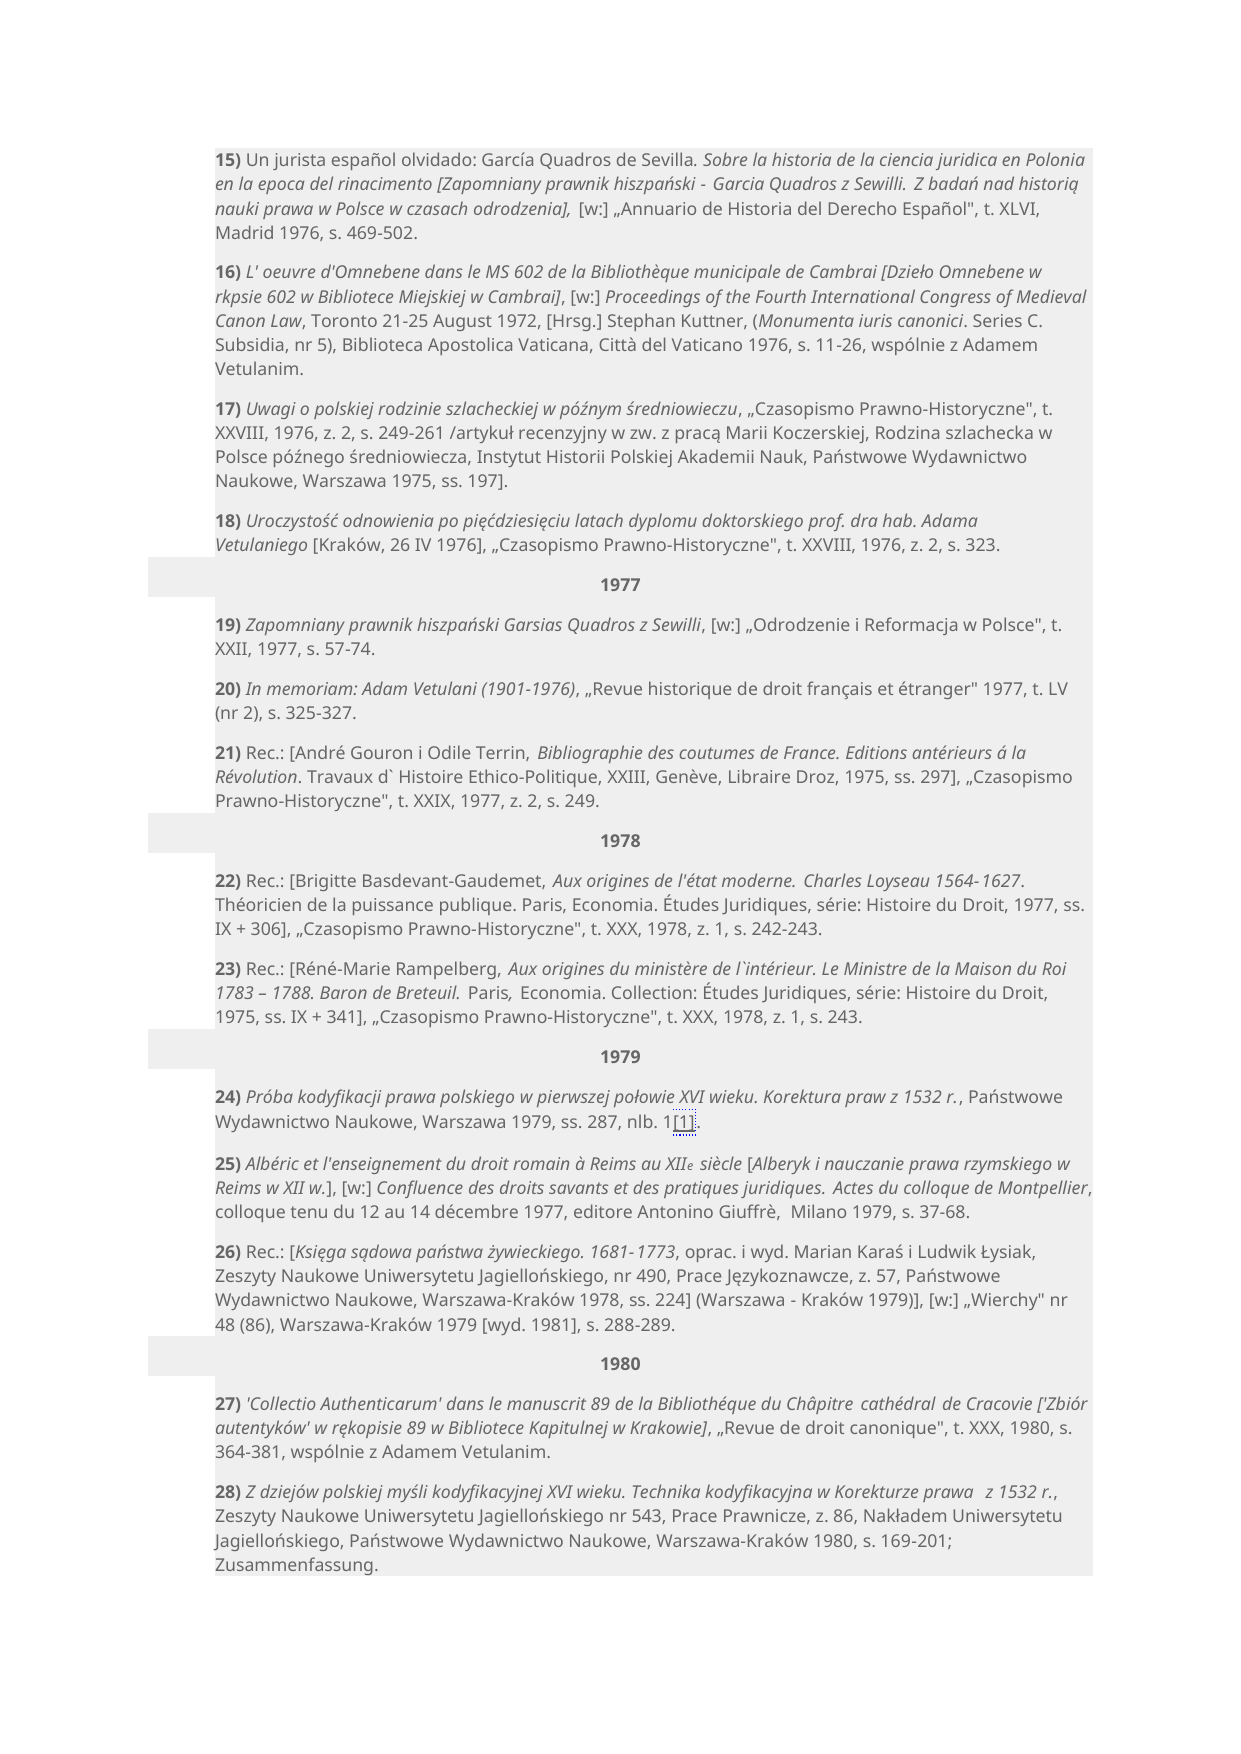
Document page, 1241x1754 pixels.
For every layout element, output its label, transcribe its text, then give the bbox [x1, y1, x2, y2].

text 24) Próba kodyfikacji prawa polskiego w pierwszej połowie XVI wieku. Korektura praw z 1532 r., Państwowe Wydawnictwo Naukowe, Warszawa 1979, ss. 287, nlb. 1[1]. [215, 1084, 1093, 1136]
text 1979 [148, 1044, 1093, 1069]
text 28) Z dziejów polskiej myśli kodyfikacyjnej XVI wieku. Technika kodyfikacyjna w Korekturze prawa z 1532 r., Zeszyty Naukowe Uniwersytetu Jagiellońskiego nr 543, Prace Prawnicze, z. 86, Nakładem Uniwersytetu Jagiellońskiego, Państwowe Wydawnictwo Naukowe, Warszawa-Kraków 1980, s. 169-201; Zusammenfassung. [215, 1480, 1093, 1576]
text 1978 [148, 828, 1093, 853]
text 21) Rec.: [André Gouron i Odile Terrin, Bibliographie des coutumes de France. Editions antérieurs á la Révolution. Travaux d` Histoire Ethico-Politique, XXIII, Genève, Libraire Droz, 1975, ss. 297], „Czasopismo Prawno-Historyczne", t. XXIX, 1977, z. 2, s. 249. [215, 740, 1093, 813]
text 18) Uroczystość odnowienia po pięćdziesięciu latach dyplomu doktorskiego prof. dra hab. Adama Vetulaniego [Kraków, 26 IV 1976], „Czasopismo Prawno-Historyczne", t. XXVIII, 1976, z. 2, s. 323. [215, 509, 1093, 557]
text 27) 'Collectio Authenticarum' dans le manuscrit 89 de la Bibliothéque du Châpitre cathédral de Cracovie ['Zbiór autentyków' w rękopisie 89 w Bibliotece Kapitulnej w Krakowie], „Revue de droit canonique", t. XXX, 1980, s. 364-381, wspólnie z Adamem Vetulanim. [215, 1392, 1093, 1464]
text 26) Rec.: [Księga sądowa państwa żywieckiego. 1681-1773, oprac. i wyd. Marian Karaś i Ludwik Łysiak, Zeszyty Naukowe Uniwersytetu Jagiellońskiego, nr 490, Prace Językoznawcze, z. 57, Państwowe Wydawnictwo Naukowe, Warszawa-Kraków 1978, ss. 224] (Warszawa - Kraków 1979)], [w:] „Wierchy" nr 48 (86), Warszawa-Kraków 1979 [wyd. 1981], s. 288-289. [215, 1239, 1093, 1336]
text 22) Rec.: [Brigitte Basdevant-Gaudemet, Aux origines de l'état moderne. Charles Loyseau 1564-1627. Théoricien de la puissance publique. Paris, Economia. Études Juridiques, série: Histoire du Droit, 1977, ss. IX + 306], „Czasopismo Prawno-Historyczne", t. XXX, 1978, z. 1, s. 242-243. [215, 868, 1093, 941]
text 1980 [148, 1352, 1093, 1376]
text 1977 [148, 573, 1093, 597]
text 25) Albéric et l'enseignement du droit romain à Reims au XIIe siècle [Alberyk i nauczanie prawa rzymskiego w Reims w XII w.], [w:] Confluence des droits savants et des pratiques juridiques. Actes du colloque de Montpellier, colloque tenu du 12 au 14 décembre 1977, editore Antonino Giuffrè, Milano 1979, s. 37-68. [215, 1151, 1093, 1224]
text 15) Un jurista español olvidado: García Quadros de Sevilla. Sobre la historia de la ciencia juridica en Polonia en la epoca del rinacimento [Zapomniany prawnik hiszpański - Garcia Quadros z Sewilli. Z badań nad historią nauki prawa w Polsce w czasach odrodzenia], [w:] „Annuario de Historia del Derecho Español", t. XLVI, Madrid 1976, s. 469-502. [215, 148, 1093, 244]
text 20) In memoriam: Adam Vetulani (1901-1976), „Revue historique de droit français et étranger" 1977, t. LV (nr 2), s. 325-327. [215, 676, 1093, 725]
text 17) Uwagi o polskiej rodzinie szlacheckiej w późnym średniowieczu, „Czasopismo Prawno-Historyczne", t. XXVIII, 1976, z. 2, s. 249-261 /artykuł recenzyjny w zw. z pracą Marii Koczerskiej, Rodzina szlachecka w Polsce późnego średniowiecza, Instytut Historii Polskiej Akademii Nauk, Państwowe Wydawnictwo Naukowe, Warszawa 1975, ss. 197]. [215, 396, 1093, 493]
text 23) Rec.: [Réné-Marie Rampelberg, Aux origines du ministère de l`intérieur. Le Ministre de la Maison du Roi 1783 – 1788. Baron de Breteuil. Paris, Economia. Collection: Études Juridiques, série: Histoire du Droit, 1975, ss. IX + 341], „Czasopismo Prawno-Historyczne", t. XXX, 1978, z. 1, s. 243. [215, 956, 1093, 1029]
text 19) Zapomniany prawnik hiszpański Garsias Quadros z Sewilli, [w:] „Odrodzenie i Reformacja w Polsce", t. XXII, 1977, s. 57-74. [215, 612, 1093, 661]
text 16) L' oeuvre d'Omnebene dans le MS 602 de la Bibliothèque municipale de Cambrai [Dzieło Omnebene w rkpsie 602 w Bibliotece Miejskiej w Cambrai], [w:] Proceedings of the Fourth International Congress of Medieval Canon Law, Toronto 21-25 August 1972, [Hrsg.] Stephan Kuttner, (Monumenta iuris canonici. Series C. Subsidia, nr 5), Biblioteca Apostolica Vaticana, Città del Vaticano 1976, s. 11-26, wspólnie z Adamem Vetulanim. [215, 260, 1093, 381]
